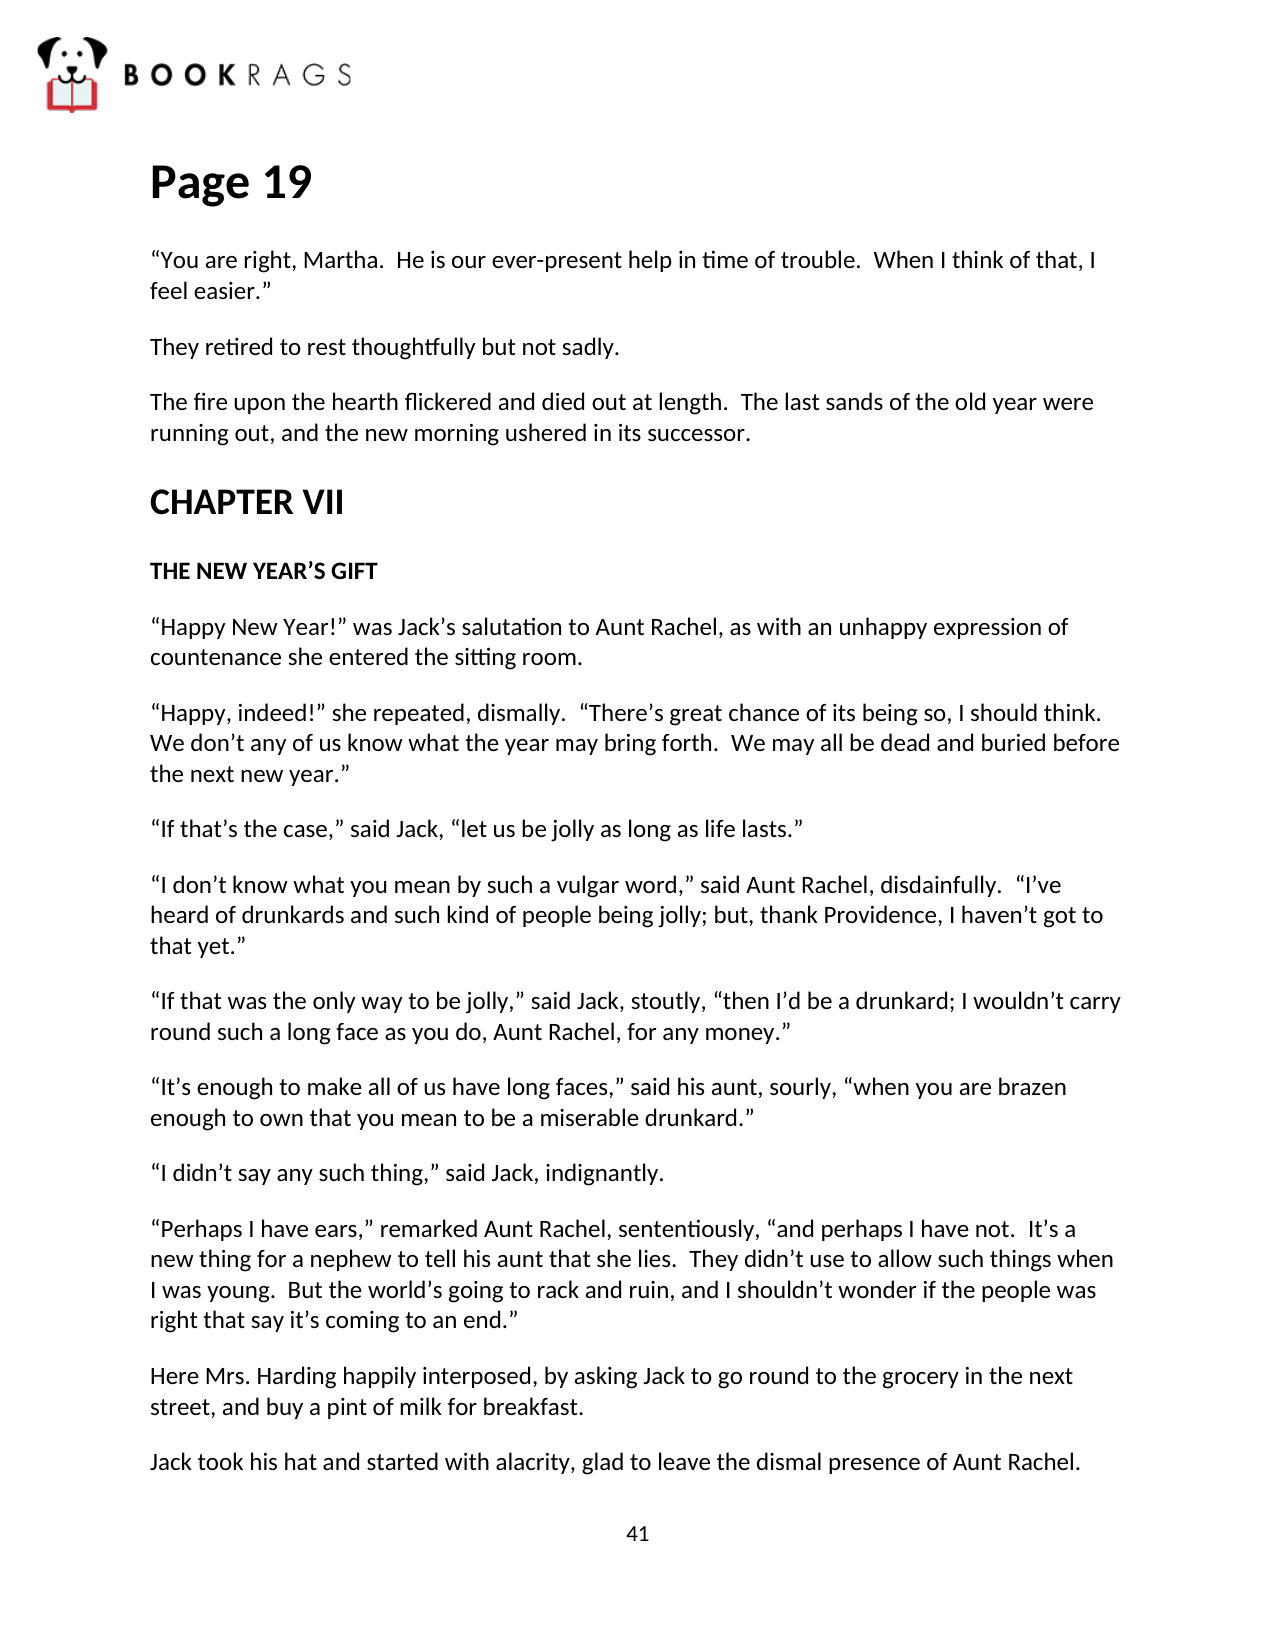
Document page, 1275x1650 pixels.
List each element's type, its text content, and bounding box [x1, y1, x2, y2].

text Jack took his hat and started with alacrity, glad to leave the dismal presence of Aunt Rachel. [150, 1446, 1125, 1477]
text CHAPTER VII [150, 478, 1125, 524]
text “Happy New Year!” was Jack’s salutation to Aunt Rachel, as with an unhappy expression of countenance she entered the sitting room. [150, 611, 1125, 672]
text “Perhaps I have ears,” remarked Aunt Rachel, sententiously, “and perhaps I have not. It’s a new thing for a nephew to tell his aunt that she lies. They didn’t use to allow such things when I was young. But the world’s going to rack and ruin, and I shouldn’t wonder if the people was right that say it’s coming to an end.” [150, 1213, 1125, 1335]
text THE NEW YEAR’S GIFT [150, 555, 1125, 586]
text “You are right, Martha. He is our ever-present help in time of trouble. When I think of that, I feel easier.” [150, 244, 1125, 306]
text They retired to rest thoughtfully but not sadly. [150, 331, 1125, 361]
text Page 19 [150, 150, 1125, 211]
text “I didn’t say any such thing,” said Jack, indignantly. [150, 1158, 1125, 1188]
text The fire upon the hearth flickered and died out at length. The last sands of the old year were running out, and the new morning ushered in its successor. [150, 386, 1125, 447]
text “I don’t know what you mean by such a vulgar word,” said Aunt Rachel, disdainfully. “I’ve heard of drunkards and such kind of people being jolly; but, thank Providence, I haven’t got to that yet.” [150, 869, 1125, 961]
text Here Mrs. Harding happily interposed, by asking Jack to go round to the grocery in the next street, and buy a pint of milk for breakfast. [150, 1360, 1125, 1421]
text “If that’s the case,” said Jack, “let us be jolly as long as life lasts.” [150, 813, 1125, 844]
text “Happy, indeed!” she repeated, dismally. “There’s great chance of its being so, I should think. We don’t any of us know what the year may bring forth. We may all be dead and buried before the next new year.” [150, 697, 1125, 788]
text “If that was the only way to be jolly,” said Jack, stoutly, “then I’d be a drunkard; I wouldn’t carry round such a long face as you do, Aunt Rachel, for any money.” [150, 986, 1125, 1047]
text “It’s enough to make all of us have long faces,” said his aunt, sourly, “when you are brazen enough to own that you mean to be a miserable drunkard.” [150, 1072, 1125, 1133]
picture [37, 37, 351, 113]
